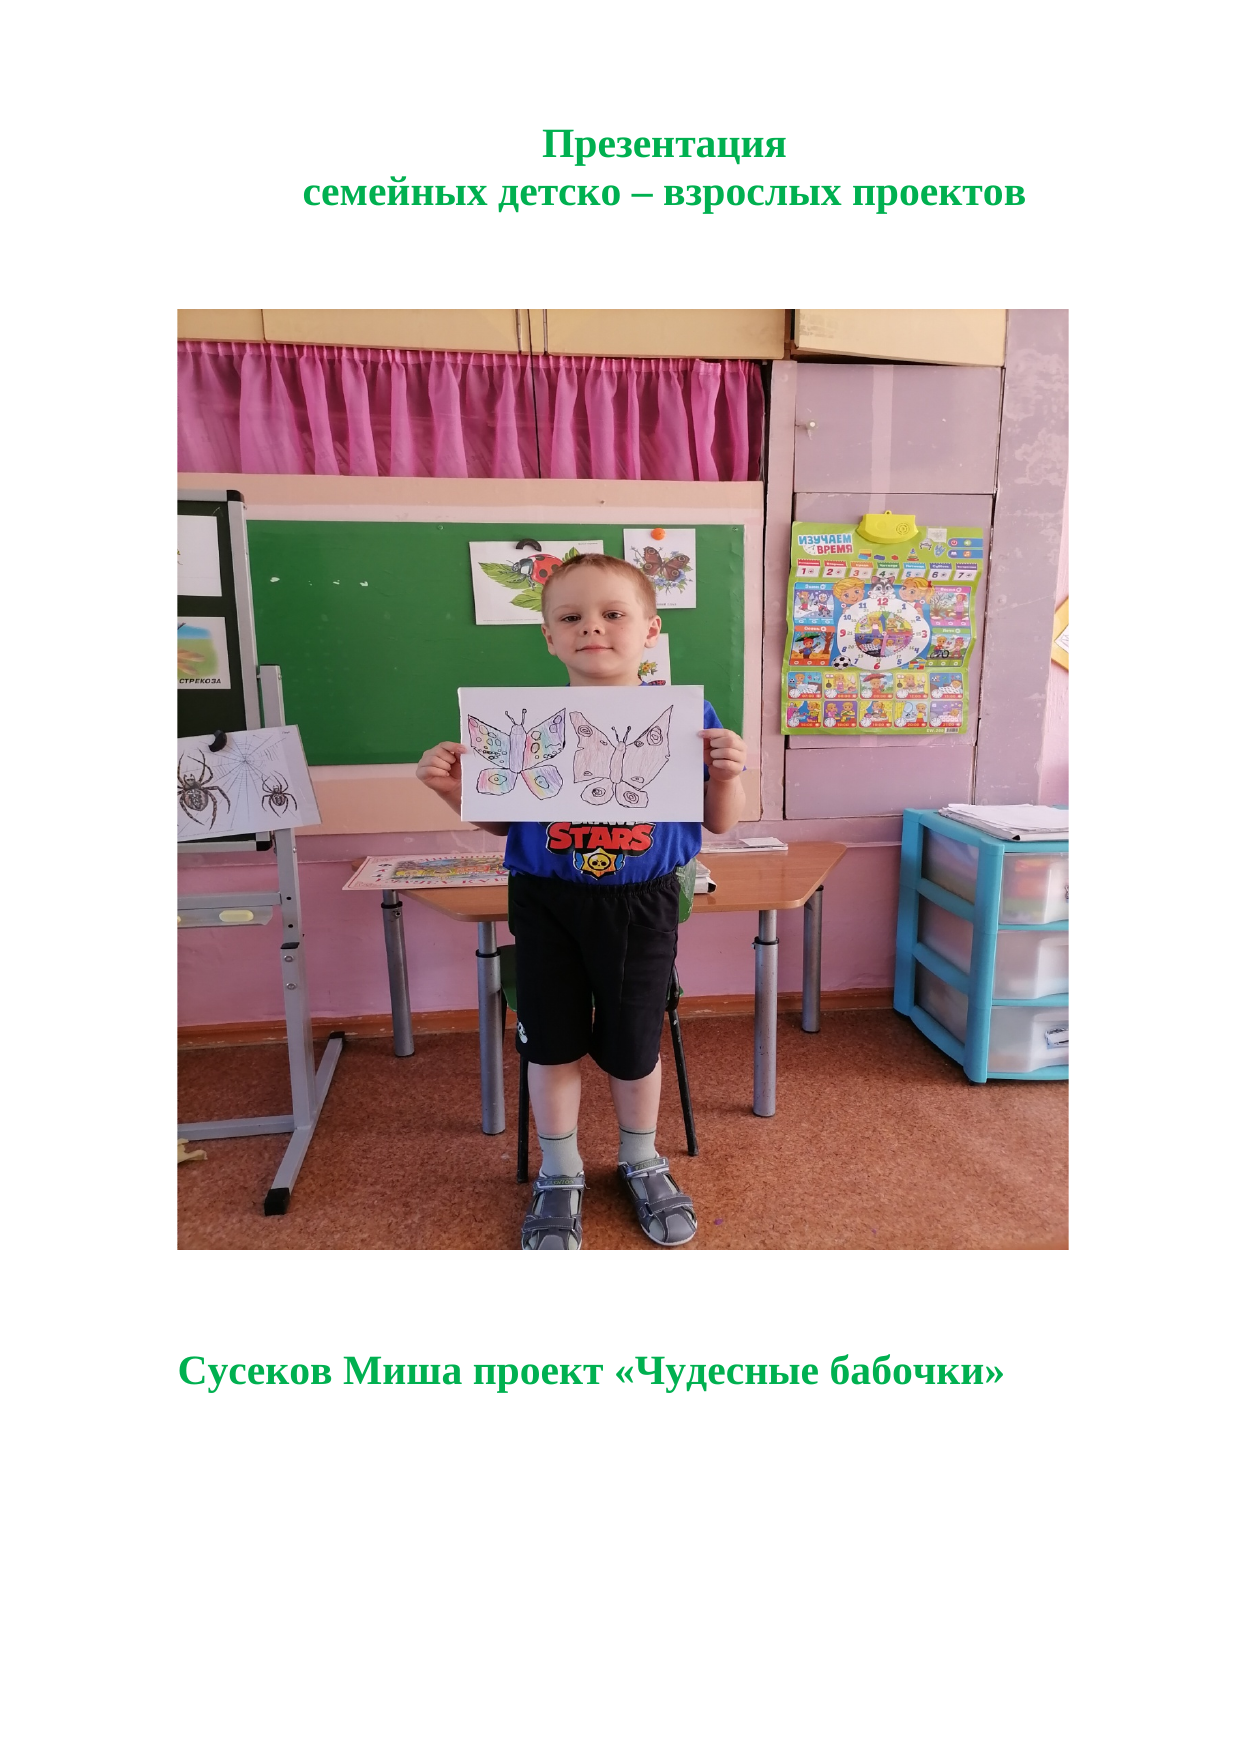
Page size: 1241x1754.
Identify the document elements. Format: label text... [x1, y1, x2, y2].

text семейных детско – взрослых проектов [177, 166, 1152, 214]
picture [177, 309, 1069, 1250]
text Презентация [177, 118, 1152, 166]
text Сусеков Миша проект «Чудесные бабочки» [177, 1346, 1152, 1394]
